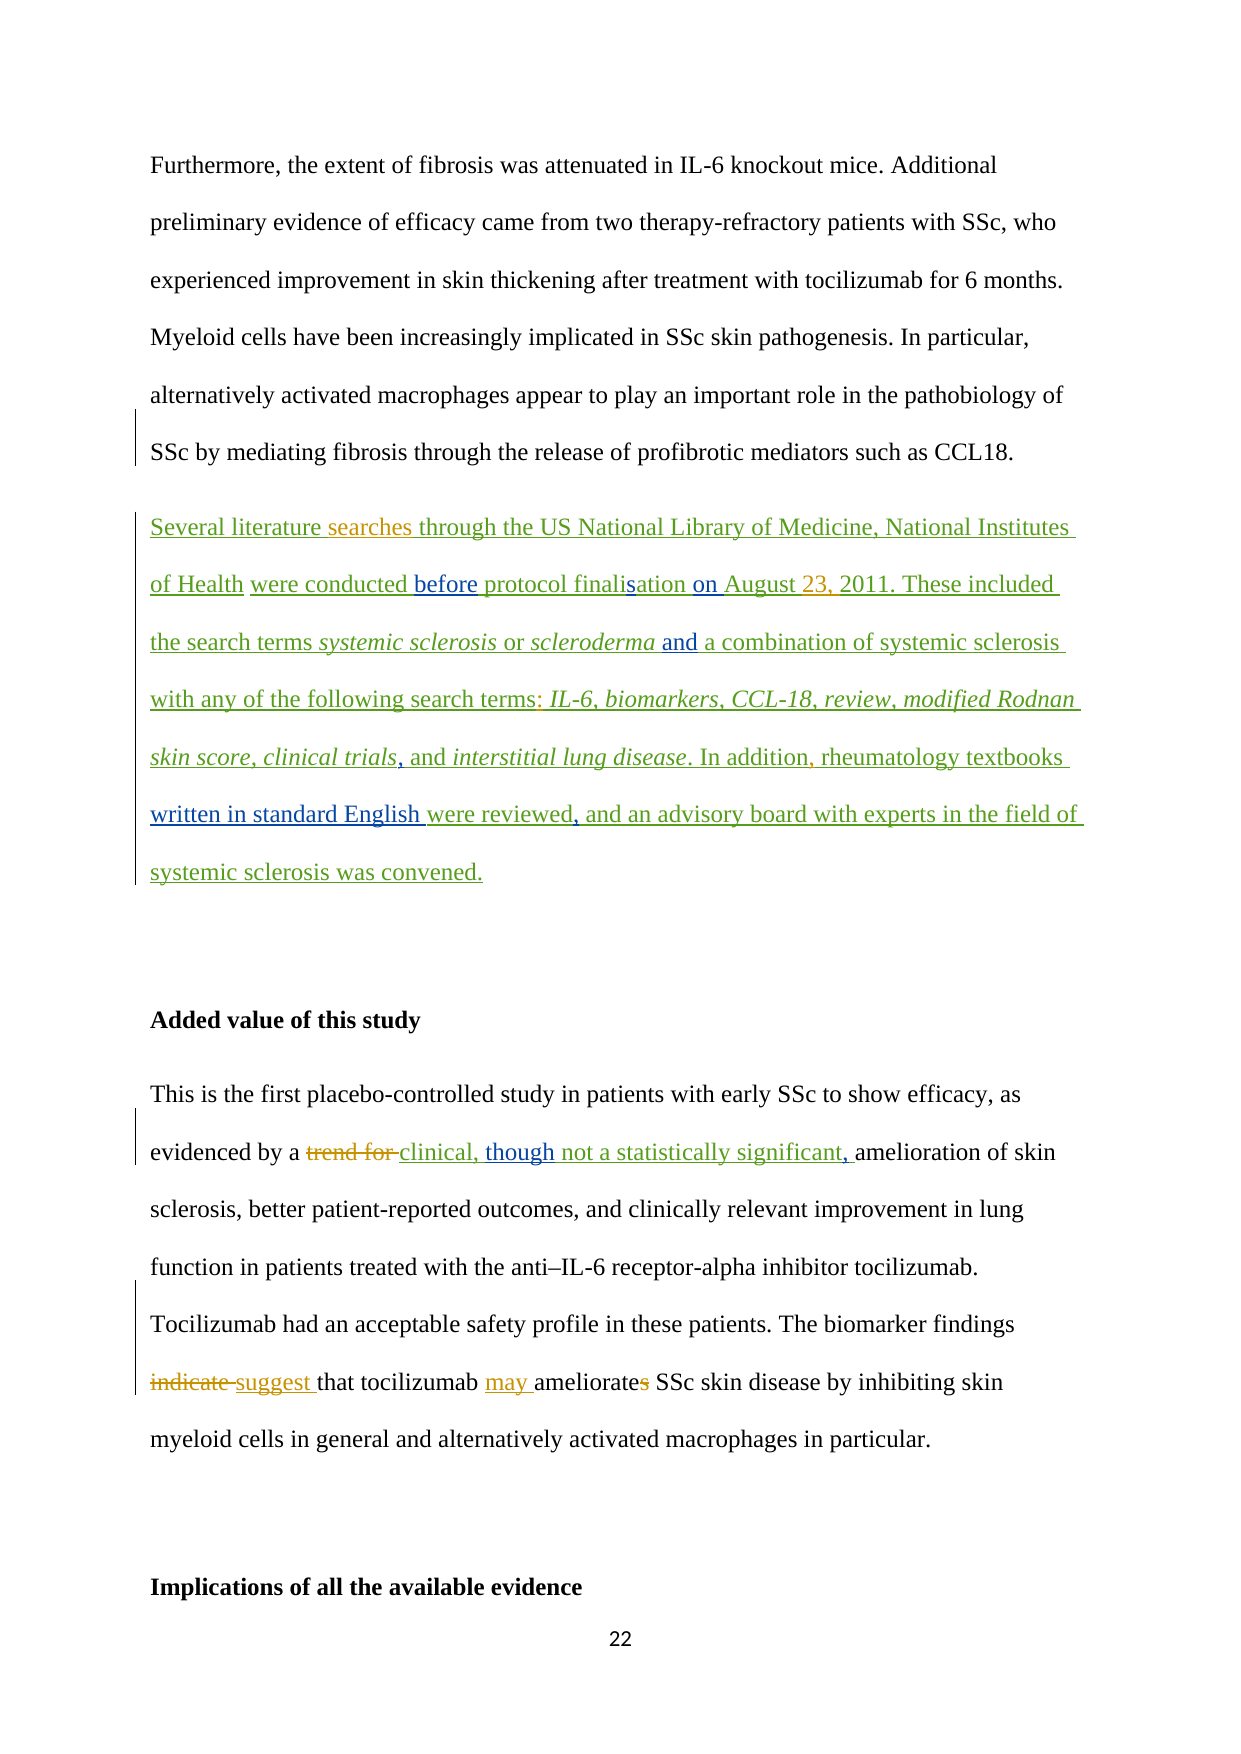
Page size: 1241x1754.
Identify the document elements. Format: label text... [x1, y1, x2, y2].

text Implications of all the available evidence [150, 1572, 1090, 1601]
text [150, 150, 1090, 466]
text This is the first placebo-controlled study in patients with early SSc to show efficacy, as evidenced by a amelioration of skin sclerosis, better patient-reported outcomes, and clinically relevant improvement in lung function in patients treated with the anti–IL-6 receptor-alpha inhibitor tocilizumab. Tocilizumab had an acceptable safety profile in these patients. The biomarker findings that tocilizumab ameliorate SSc skin disease by inhibiting skin myeloid cells in general and alternatively activated macrophages in particular. [150, 1079, 1090, 1453]
text Added value of this study [150, 1005, 1090, 1034]
